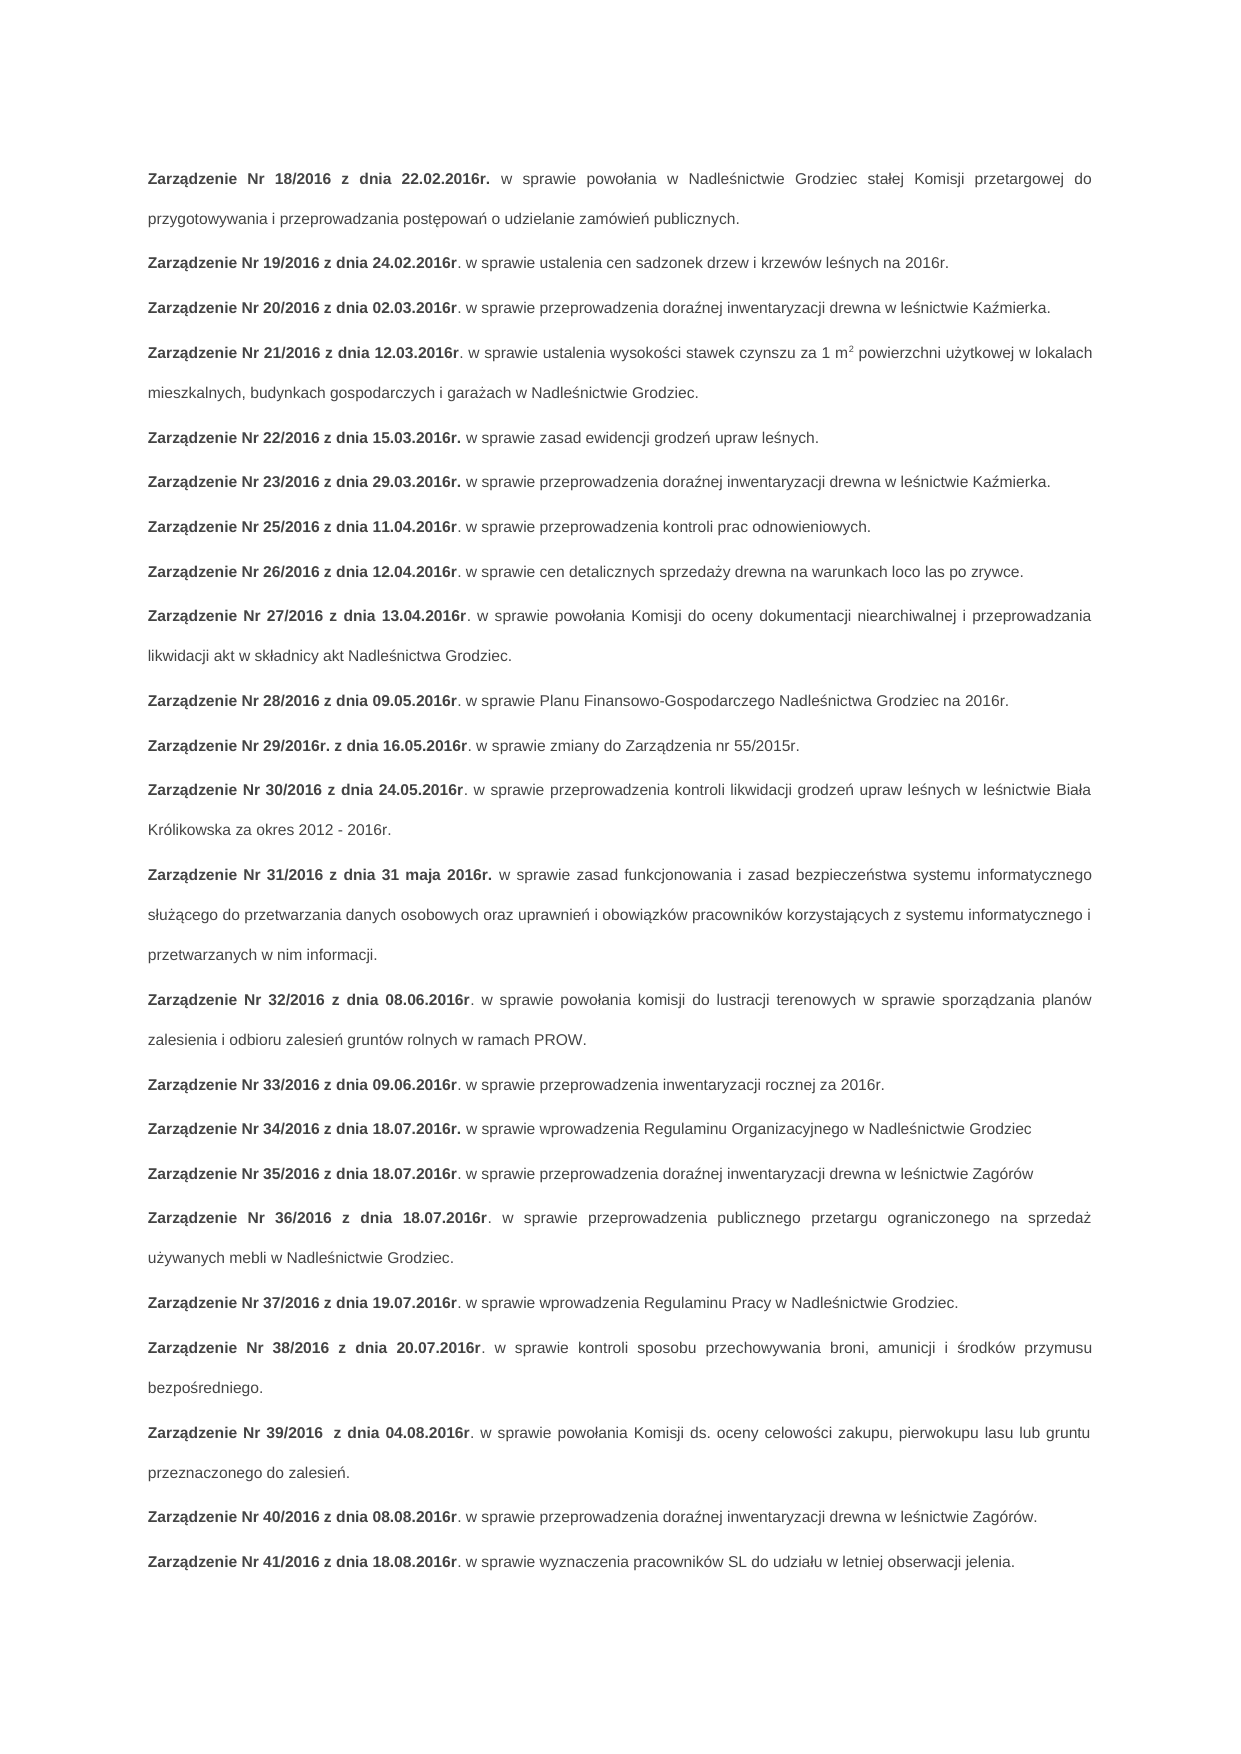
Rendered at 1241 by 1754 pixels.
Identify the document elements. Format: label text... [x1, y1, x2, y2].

text Zarządzenie Nr 37/2016 z dnia 19.07.2016r. w sprawie wprowadzenia Regulaminu Pracy w Nadleśnictwie Grodziec. [148, 1272, 1093, 1312]
text Zarządzenie Nr 35/2016 z dnia 18.07.2016r. w sprawie przeprowadzenia doraźnej inwentaryzacji drewna w leśnictwie Zagórów [148, 1143, 1093, 1183]
text Zarządzenie Nr 25/2016 z dnia 11.04.2016r. w sprawie przeprowadzenia kontroli prac odnowieniowych. [148, 496, 1093, 536]
text Zarządzenie Nr 22/2016 z dnia 15.03.2016r. w sprawie zasad ewidencji grodzeń upraw leśnych. [148, 406, 1093, 446]
text Zarządzenie Nr 38/2016 z dnia 20.07.2016r. w sprawie kontroli sposobu przechowywania broni, amunicji i środków przymusu bezpośredniego. [148, 1317, 1093, 1397]
text Zarządzenie Nr 32/2016 z dnia 08.06.2016r. w sprawie powołania komisji do lustracji terenowych w sprawie sporządzania planów zalesienia i odbioru zalesień gruntów rolnych w ramach PROW. [148, 968, 1093, 1048]
text Zarządzenie Nr 29/2016r. z dnia 16.05.2016r. w sprawie zmiany do Zarządzenia nr 55/2015r. [148, 714, 1093, 754]
text Zarządzenie Nr 30/2016 z dnia 24.05.2016r. w sprawie przeprowadzenia kontroli likwidacji grodzeń upraw leśnych w leśnictwie Biała Królikowska za okres 2012 - 2016r. [148, 759, 1093, 839]
text Zarządzenie Nr 31/2016 z dnia 31 maja 2016r. w sprawie zasad funkcjonowania i zasad bezpieczeństwa systemu informatycznego służącego do przetwarzania danych osobowych oraz uprawnień i obowiązków pracowników korzystających z systemu informatycznego i przetwarzanych w nim informacji. [148, 844, 1093, 964]
text Zarządzenie Nr 41/2016 z dnia 18.08.2016r. w sprawie wyznaczenia pracowników SL do udziału w letniej obserwacji jelenia. [148, 1531, 1093, 1571]
text Zarządzenie Nr 33/2016 z dnia 09.06.2016r. w sprawie przeprowadzenia inwentaryzacji rocznej za 2016r. [148, 1053, 1093, 1093]
text Zarządzenie Nr 19/2016 z dnia 24.02.2016r. w sprawie ustalenia cen sadzonek drzew i krzewów leśnych na 2016r. [148, 232, 1093, 272]
text Zarządzenie Nr 36/2016 z dnia 18.07.2016r. w sprawie przeprowadzenia publicznego przetargu ograniczonego na sprzedaż używanych mebli w Nadleśnictwie Grodziec. [148, 1187, 1093, 1267]
text Zarządzenie Nr 26/2016 z dnia 12.04.2016r. w sprawie cen detalicznych sprzedaży drewna na warunkach loco las po zrywce. [148, 540, 1093, 580]
text Zarządzenie Nr 18/2016 z dnia 22.02.2016r. w sprawie powołania w Nadleśnictwie Grodziec stałej Komisji przetargowej do przygotowywania i przeprowadzania postępowań o udzielanie zamówień publicznych. [148, 148, 1093, 228]
text Zarządzenie Nr 23/2016 z dnia 29.03.2016r. w sprawie przeprowadzenia doraźnej inwentaryzacji drewna w leśnictwie Kaźmierka. [148, 451, 1093, 491]
text Zarządzenie Nr 28/2016 z dnia 09.05.2016r. w sprawie Planu Finansowo-Gospodarczego Nadleśnictwa Grodziec na 2016r. [148, 670, 1093, 710]
text Zarządzenie Nr 27/2016 z dnia 13.04.2016r. w sprawie powołania Komisji do oceny dokumentacji niearchiwalnej i przeprowadzania likwidacji akt w składnicy akt Nadleśnictwa Grodziec. [148, 585, 1093, 665]
text Zarządzenie Nr 21/2016 z dnia 12.03.2016r. w sprawie ustalenia wysokości stawek czynszu za 1 m2 powierzchni użytkowej w lokalach mieszkalnych, budynkach gospodarczych i garażach w Nadleśnictwie Grodziec. [148, 322, 1093, 402]
text Zarządzenie Nr 34/2016 z dnia 18.07.2016r. w sprawie wprowadzenia Regulaminu Organizacyjnego w Nadleśnictwie Grodziec [148, 1098, 1093, 1138]
text Zarządzenie Nr 20/2016 z dnia 02.03.2016r. w sprawie przeprowadzenia doraźnej inwentaryzacji drewna w leśnictwie Kaźmierka. [148, 277, 1093, 317]
text Zarządzenie Nr 40/2016 z dnia 08.08.2016r. w sprawie przeprowadzenia doraźnej inwentaryzacji drewna w leśnictwie Zagórów. [148, 1486, 1093, 1526]
text Zarządzenie Nr 39/2016 z dnia 04.08.2016r. w sprawie powołania Komisji ds. oceny celowości zakupu, pierwokupu lasu lub gruntu przeznaczonego do zalesień. [148, 1401, 1093, 1481]
